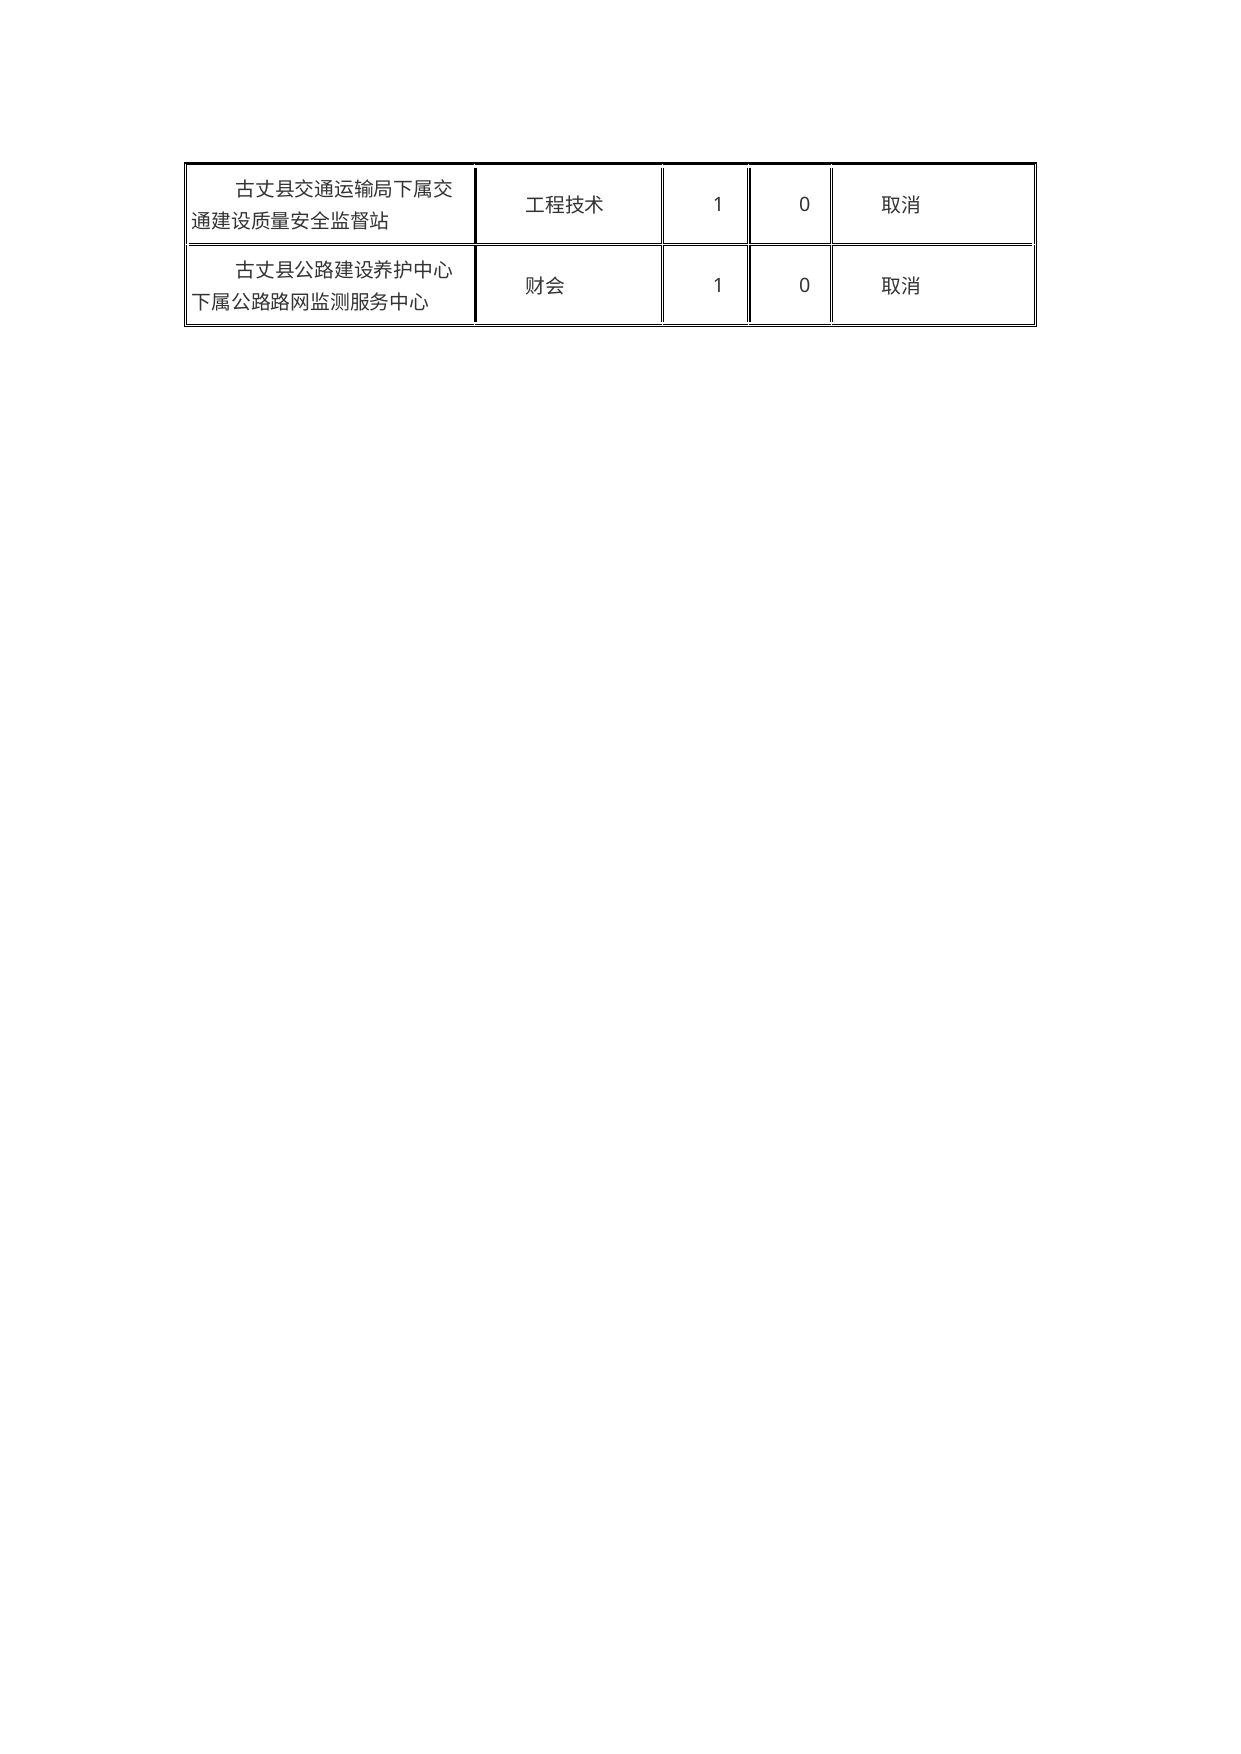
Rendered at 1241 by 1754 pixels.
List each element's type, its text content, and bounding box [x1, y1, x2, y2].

table_cell 1 [663, 164, 749, 243]
table_cell 0 [749, 165, 831, 243]
table_cell 工程技术 [475, 165, 663, 243]
table_cell 古丈县交通运输局下属交通建设质量安全监督站 [187, 164, 475, 243]
table_cell 取消 [831, 243, 1035, 323]
table_cell 0 [749, 246, 831, 323]
table_cell 财会 [475, 246, 663, 323]
table_cell 取消 [831, 165, 1034, 243]
table_cell 古丈县公路建设养护中心下属公路路网监测服务中心 [185, 243, 475, 323]
table_cell 1 [663, 243, 749, 323]
